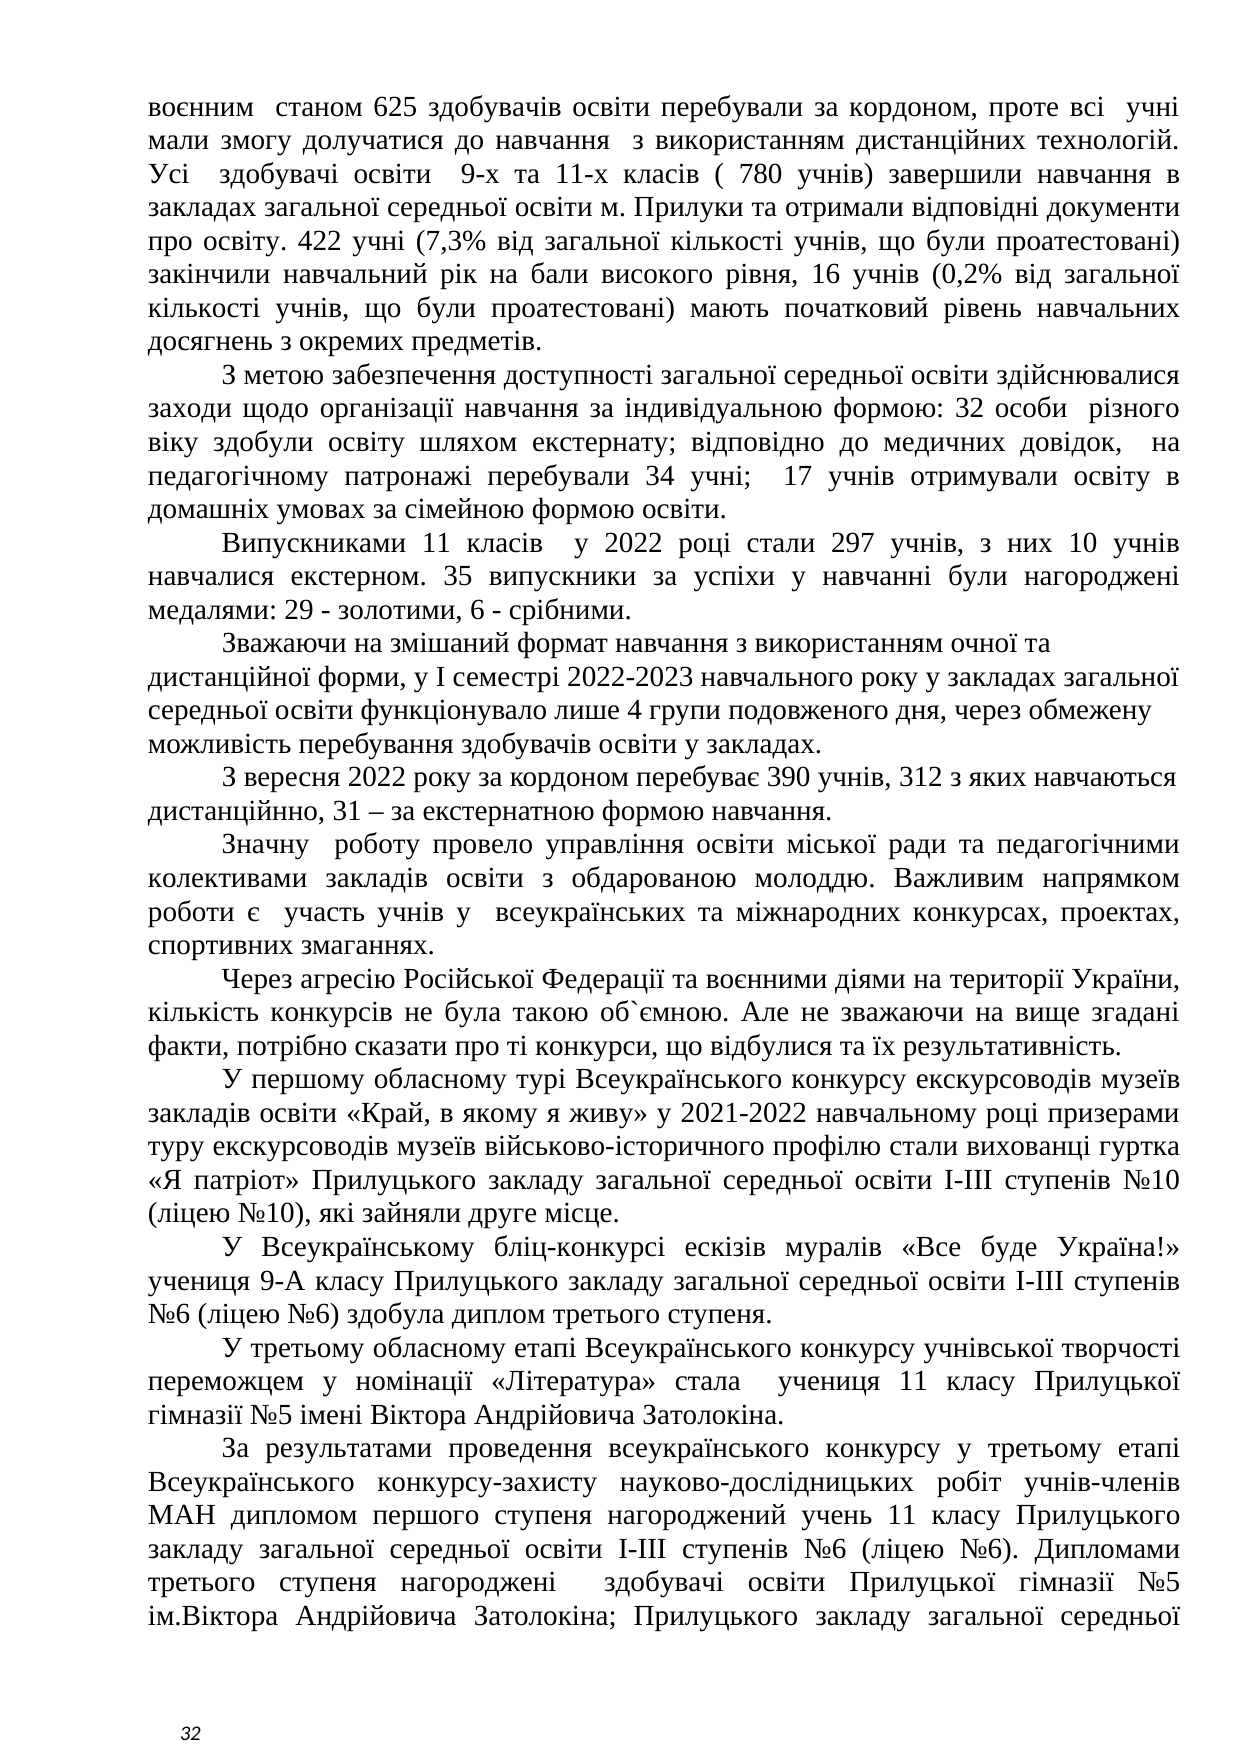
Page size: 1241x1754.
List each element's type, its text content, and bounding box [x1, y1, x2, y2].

text Зважаючи на змішаний формат навчання з використанням очної та дистанційної форми, у І семестрі 2022-2023 навчального року у закладах загальної середньої освіти функціонувало лише 4 групи подовженого дня, через обмежену можливість перебування здобувачів освіти у закладах. [148, 625, 1181, 759]
text З вересня 2022 року за кордоном перебуває 390 учнів, 312 з яких навчаються дистанційнно, 31 – за екстернатною формою навчання. [148, 759, 1181, 827]
text З метою забезпечення доступності загальної середньої освіти здійснювалися заходи щодо організації навчання за індивідуальною формою: 32 особи різного віку здобули освіту шляхом екстернату; відповідно до медичних довідок, на педагогічному патронажі перебували 34 учні; 17 учнів отримували освіту в домашніх умовах за сімейною формою освіти. [148, 357, 1181, 525]
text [148, 89, 1181, 357]
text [148, 1430, 1181, 1632]
text Значну роботу провело управління освіти міської ради та педагогічними колективами закладів освіти з обдарованою молоддю. Важливим напрямком роботи є участь учнів у всеукраїнських та міжнародних конкурсах, проектах, спортивних змаганнях. [148, 827, 1181, 961]
text У першому обласному турі Всеукраїнського конкурсу екскурсоводів музеїв закладів освіти «Край, в якому я живу» у 2021-2022 навчальному році призерами туру екскурсоводів музеїв військово-історичного профілю стали вихованці гуртка «Я патріот» Прилуцького закладу загальної середньої освіти І-ІІІ ступенів №10 (ліцею №10), які зайняли друге місце. [148, 1061, 1181, 1229]
text У третьому обласному етапі Всеукраїнського конкурсу учнівської творчості переможцем у номінації «Література» стала учениця 11 класу Прилуцької гімназії №5 імені Віктора Андрійовича Затолокіна. [148, 1330, 1181, 1430]
text Випускниками 11 класів у 2022 році стали 297 учнів, з них 10 учнів навчалися екстерном. 35 випускники за успіхи у навчанні були нагороджені медалями: 29 - золотими, 6 - срібними. [148, 525, 1181, 625]
text Через агресію Російської Федерації та воєнними діями на території України, кількість конкурсів не була такою об`ємною. Але не зважаючи на вище згадані факти, потрібно сказати про ті конкурси, що відбулися та їх результативність. [148, 961, 1181, 1061]
text У Всеукраїнському бліц-конкурсі ескізів муралів «Все буде Україна!» учениця 9-А класу Прилуцького закладу загальної середньої освіти І-ІІІ ступенів №6 (ліцею №6) здобула диплом третього ступеня. [148, 1229, 1181, 1330]
